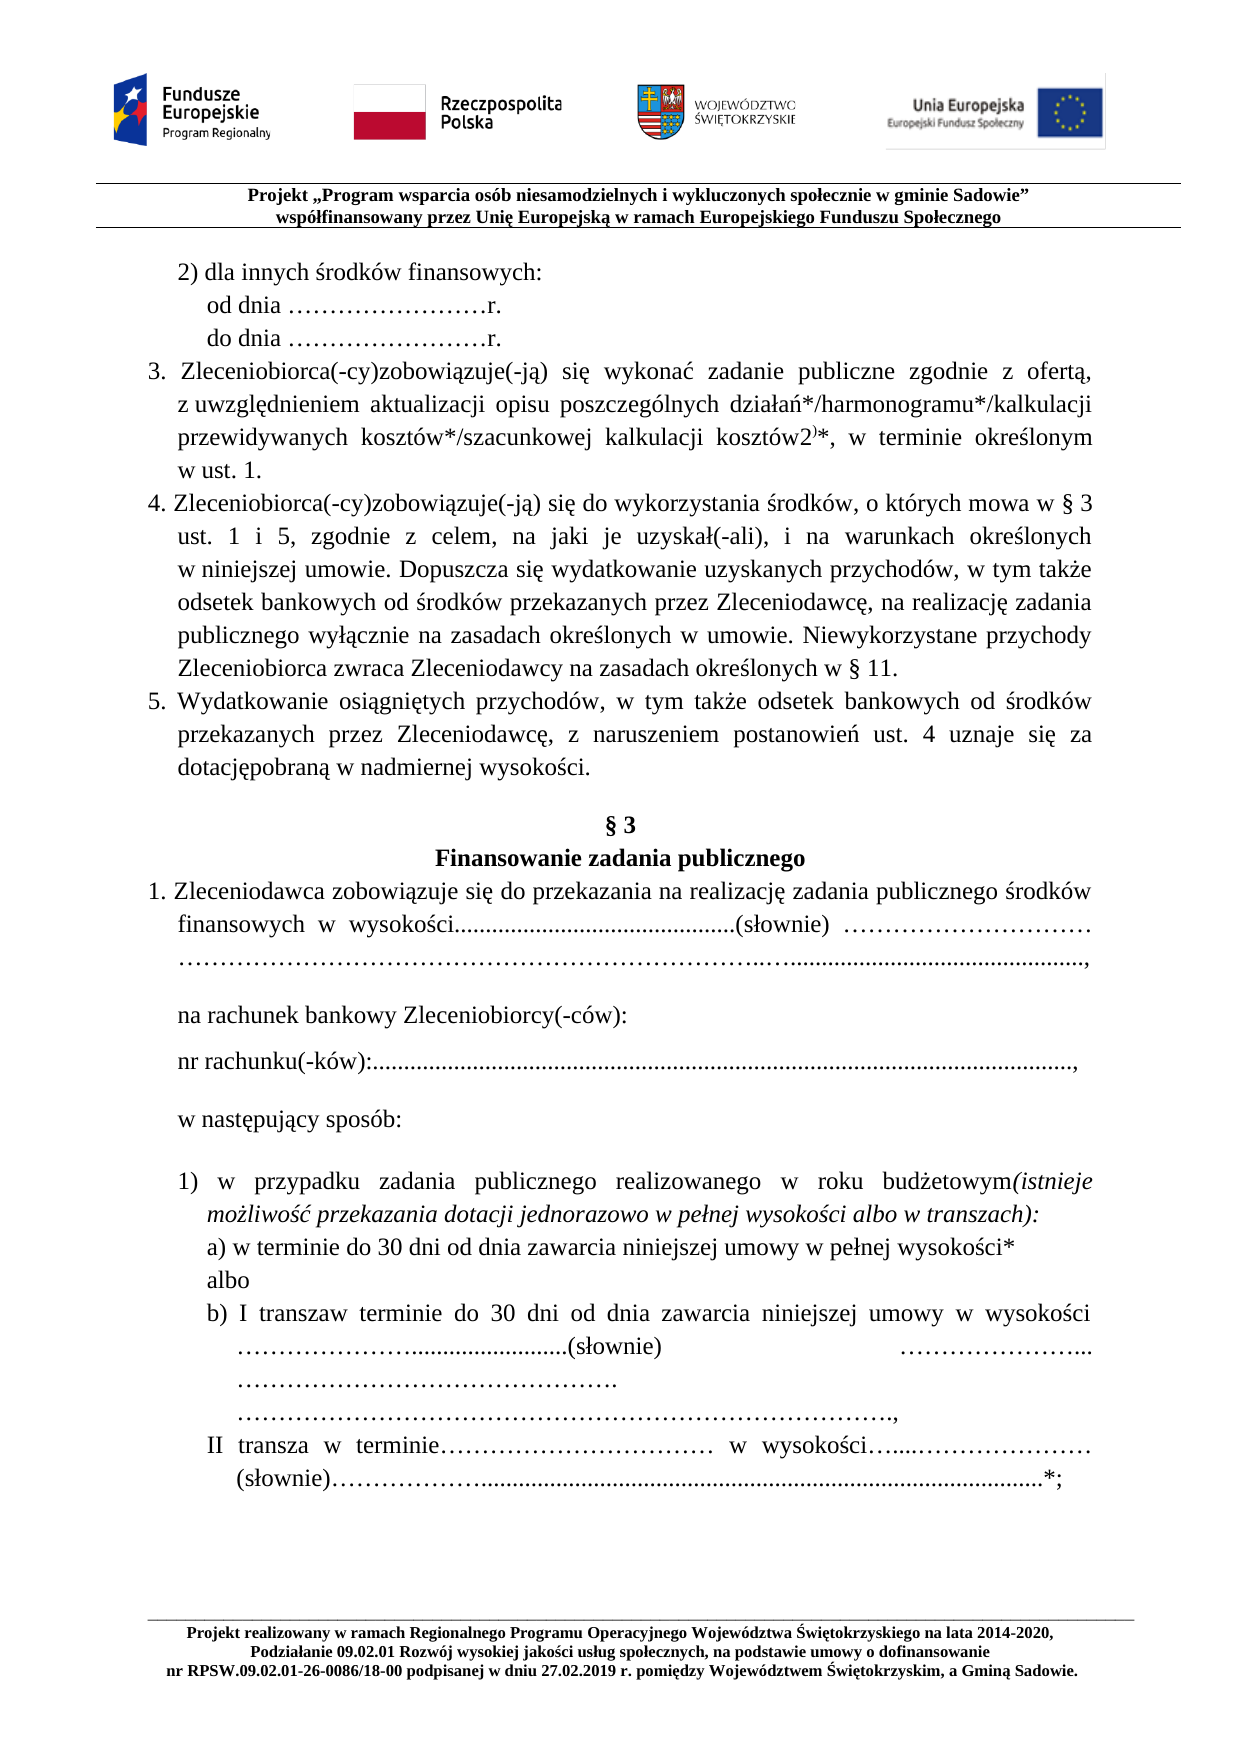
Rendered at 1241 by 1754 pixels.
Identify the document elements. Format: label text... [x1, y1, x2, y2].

picture [353, 73, 562, 146]
text II transza w terminie…………………………… w wysokości…....………………… (słownie)………………..........................................................................................*; [207, 1430, 1093, 1492]
text Finansowanie zadania publicznego [148, 843, 1093, 872]
text 1. Zleceniodawca zobowiązuje się do przekazania na realizację zadania publicznego środków finansowych w wysokości.............................................(słownie) ………………………… ……………………………………………………………..…..............................................., [148, 876, 1093, 971]
picture [885, 73, 1107, 151]
text nr rachunku(-ków):................................................................................................................, [177, 1046, 1093, 1075]
text na rachunek bankowy Zleceniobiorcy(-ców): [177, 1000, 1093, 1029]
text a) w terminie do 30 dni od dnia zawarcia niniejszej umowy w pełnej wysokości* [207, 1232, 1093, 1261]
text 2) dla innych środków finansowych: [177, 257, 1093, 286]
text § 3 [148, 810, 1093, 839]
text 5. Wydatkowanie osiągniętych przychodów, w tym także odsetek bankowych od środków przekazanych przez Zleceniodawcę, z naruszeniem postanowień ust. 4 uznaje się za dotacjępobraną w nadmiernej wysokości. [148, 686, 1093, 781]
picture [113, 73, 270, 146]
text 3. Zleceniobiorca(-cy)zobowiązuje(-ją) się wykonać zadanie publiczne zgodnie z ofertą, z uwzględnieniem aktualizacji opisu poszczególnych działań*/harmonogramu*/kalkulacji przewidywanych kosztów*/szacunkowej kalkulacji kosztów2)*, w terminie określonym w ust. 1. [148, 356, 1093, 484]
text 4. Zleceniobiorca(-cy)zobowiązuje(-ją) się do wykorzystania środków, o których mowa w § 3 ust. 1 i 5, zgodnie z celem, na jaki je uzyskał(-ali), i na warunkach określonych w niniejszej umowie. Dopuszcza się wydatkowanie uzyskanych przychodów, w tym także odsetek bankowych od środków przekazanych przez Zleceniodawcę, na realizację zadania publicznego wyłącznie na zasadach określonych w umowie. Niewykorzystane przychody Zleceniobiorca zwraca Zleceniodawcy na zasadach określonych w § 11. [148, 488, 1093, 682]
text albo [207, 1265, 1093, 1294]
text od dnia ……………………r. [207, 290, 1093, 319]
text b) I transzaw terminie do 30 dni od dnia zawarcia niniejszej umowy w wysokości ………………….........................(słownie) …………………...……………………………………….……………………………………………………………………., [207, 1298, 1093, 1426]
text do dnia ……………………r. [207, 323, 1093, 352]
text w następujący sposób: [177, 1104, 1093, 1133]
text 1) w przypadku zadania publicznego realizowanego w roku budżetowym(istnieje możliwość przekazania dotacji jednorazowo w pełnej wysokości albo w transzach): [177, 1166, 1093, 1228]
picture [637, 73, 796, 146]
